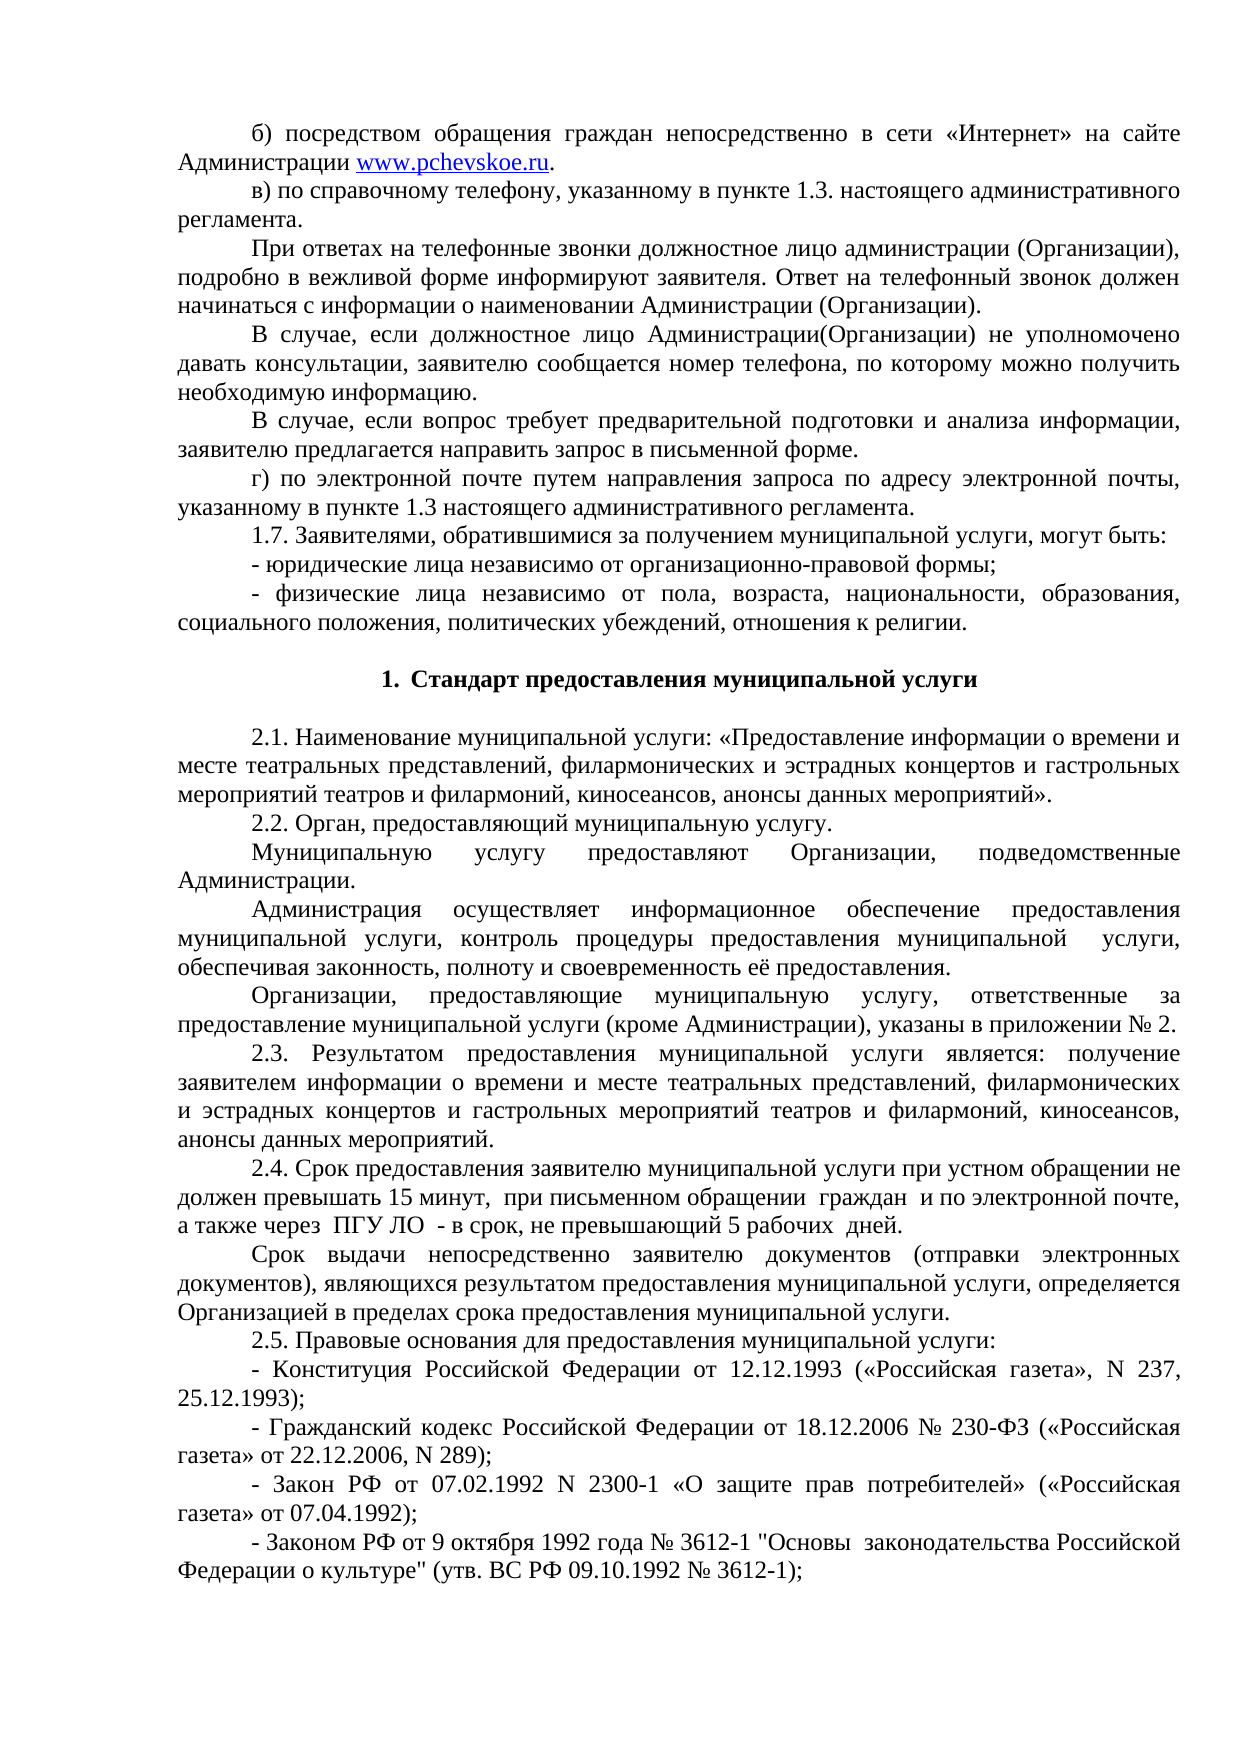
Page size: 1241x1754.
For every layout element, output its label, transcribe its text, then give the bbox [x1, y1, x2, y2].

text Администрация осуществляет информационное обеспечение предоставления муниципальной услуги, контроль процедуры предоставления муниципальной услуги, обеспечивая законность, полноту и своевременность её предоставления. [177, 894, 1181, 981]
text в) по справочному телефону, указанному в пункте 1.3. настоящего административного регламента. [177, 176, 1181, 233]
text - физические лица независимо от пола, возраста, национальности, образования, социального положения, политических убеждений, отношения к религии. [177, 578, 1181, 636]
text Срок выдачи непосредственно заявителю документов (отправки электронных документов), являющихся результатом предоставления муниципальной услуги, определяется Организацией в пределах срока предоставления муниципальной услуги. [177, 1239, 1181, 1326]
text 2.4. Срок предоставления заявителю муниципальной услуги при устном обращении не должен превышать 15 минут, при письменном обращении граждан и по электронной почте, а также через ПГУ ЛО - в срок, не превышающий 5 рабочих дней. [177, 1153, 1181, 1239]
text Муниципальную услугу предоставляют Организации, подведомственные Администрации. [177, 837, 1181, 894]
text г) по электронной почте путем направления запроса по адресу электронной почты, указанному в пункте 1.3 настоящего административного регламента. [177, 463, 1181, 521]
text В случае, если вопрос требует предварительной подготовки и анализа информации, заявителю предлагается направить запрос в письменной форме. [177, 406, 1181, 463]
text - Закон РФ от 07.02.1992 N 2300-1 «О защите прав потребителей» («Российская газета» от 07.04.1992); [177, 1469, 1181, 1527]
text При ответах на телефонные звонки должностное лицо администрации (Организации), подробно в вежливой форме информируют заявителя. Ответ на телефонный звонок должен начинаться с информации о наименовании Администрации (Организации). [177, 233, 1181, 319]
text б) посредством обращения граждан непосредственно в сети «Интернет» на сайте Администрации www.pchevskoe.ru. [177, 118, 1181, 176]
text - юридические лица независимо от организационно-правовой формы; [177, 549, 1181, 578]
text 2.3. Результатом предоставления муниципальной услуги является: получение заявителем информации о времени и месте театральных представлений, филармонических и эстрадных концертов и гастрольных мероприятий театров и филармоний, киносеансов, анонсы данных мероприятий. [177, 1038, 1181, 1153]
text Организации, предоставляющие муниципальную услугу, ответственные за предоставление муниципальной услуги (кроме Администрации), указаны в приложении № 2. [177, 981, 1181, 1038]
text 2.1. Наименование муниципальной услуги: «Предоставление информации о времени и месте театральных представлений, филармонических и эстрадных концертов и гастрольных мероприятий театров и филармоний, киносеансов, анонсы данных мероприятий». [177, 722, 1181, 808]
text - Конституция Российской Федерации от 12.12.1993 («Российская газета», N 237, 25.12.1993); [177, 1354, 1181, 1412]
text 1.7. Заявителями, обратившимися за получением муниципальной услуги, могут быть: [177, 521, 1181, 549]
text - Гражданский кодекс Российской Федерации от 18.12.2006 № 230-ФЗ («Российская газета» от 22.12.2006, N 289); [177, 1412, 1181, 1469]
text 2.2. Орган, предоставляющий муниципальную услугу. [177, 808, 1181, 837]
text - Законом РФ от 9 октября 1992 года № 3612-1 "Основы законодательства Российской Федерации о культуре" (утв. ВС РФ 09.10.1992 № 3612-1); [177, 1527, 1181, 1584]
list Стандарт предоставления муниципальной услуги [177, 664, 1181, 693]
text В случае, если должностное лицо Администрации(Организации) не уполномочено давать консультации, заявителю сообщается номер телефона, по которому можно получить необходимую информацию. [177, 319, 1181, 406]
text 2.5. Правовые основания для предоставления муниципальной услуги: [177, 1326, 1181, 1354]
